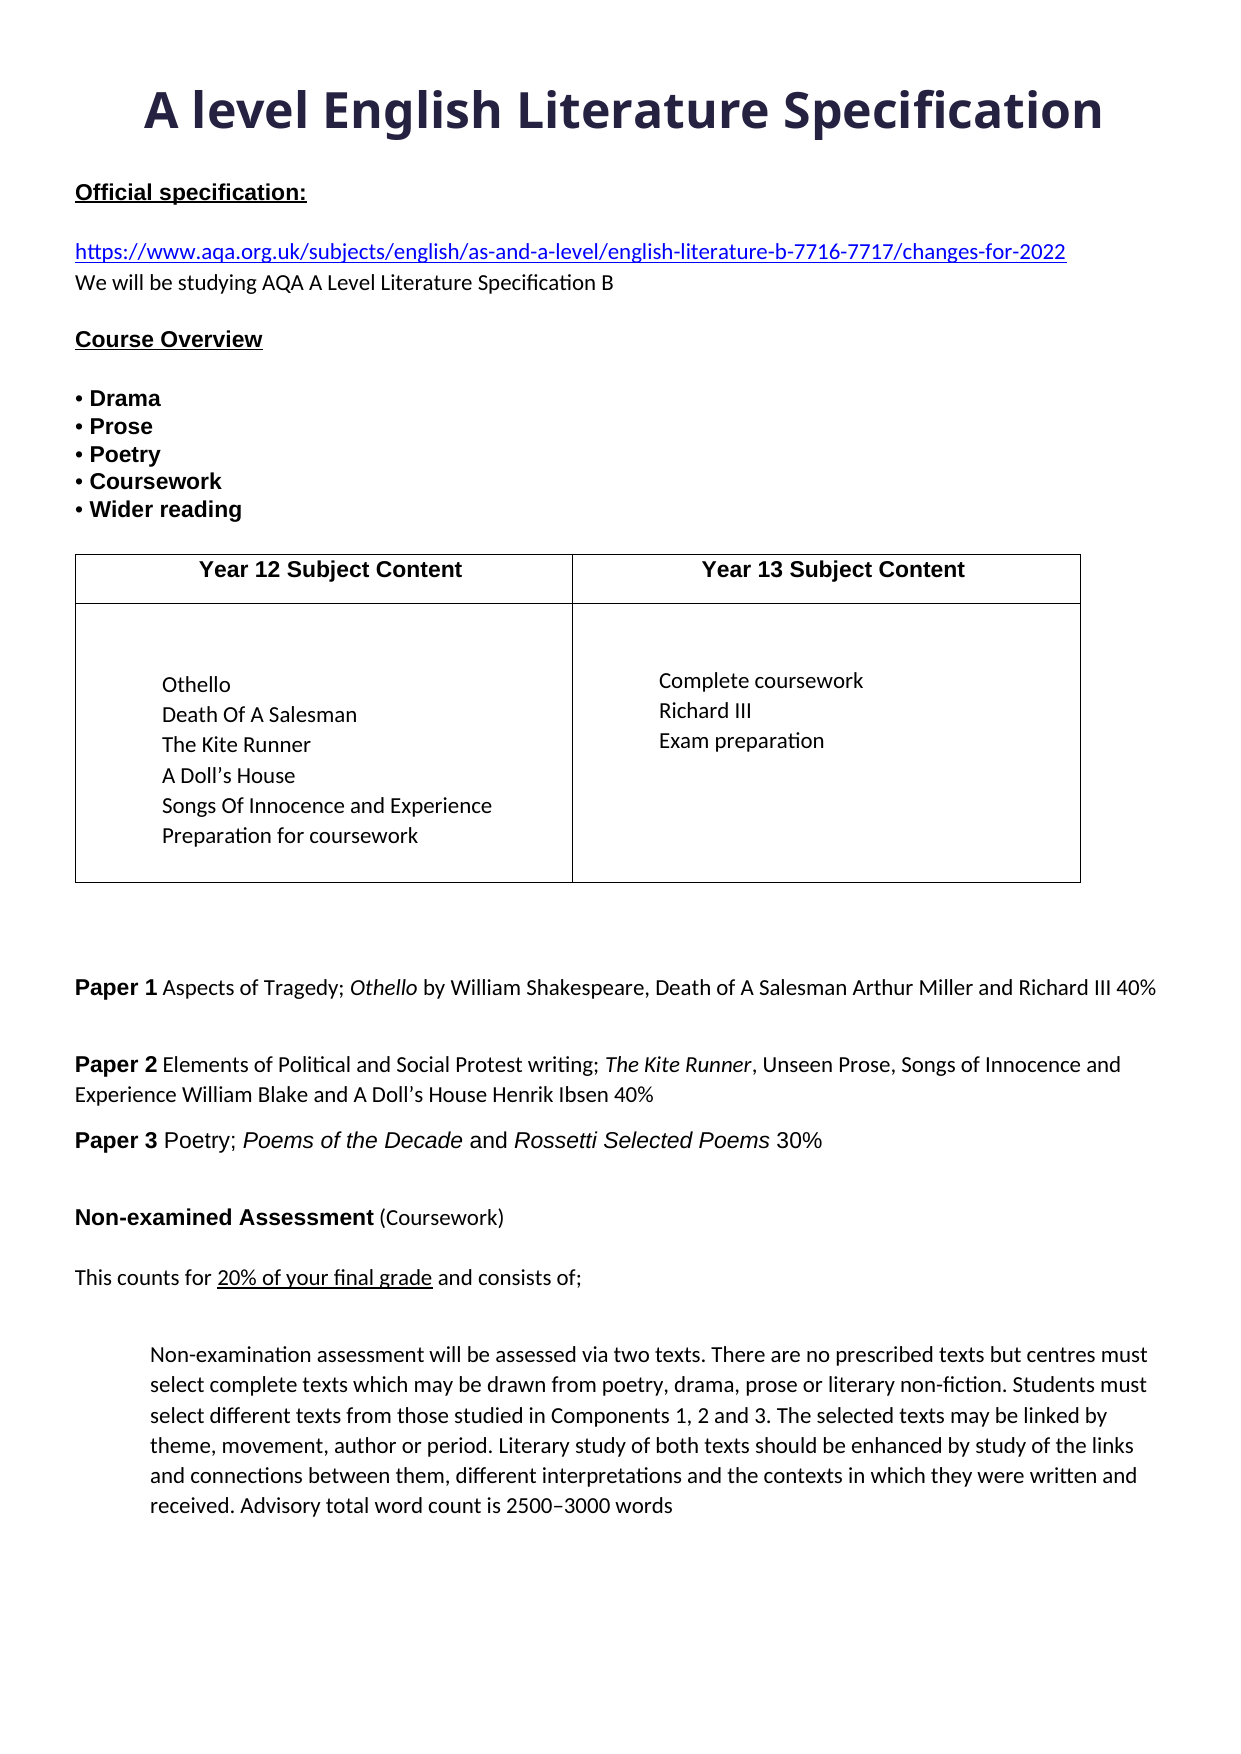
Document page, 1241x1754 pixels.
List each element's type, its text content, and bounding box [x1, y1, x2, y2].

table_cell Othello Death Of A Salesman The Kite Runner A Doll’s House Songs Of Innocence and Experience Preparation for coursework [161, 604, 572, 882]
text We will be studying AQA A Level Literature Specification B [75, 268, 1165, 296]
text Non-examination assessment will be assessed via two texts. There are no prescribed texts but centres must select complete texts which may be drawn from poetry, drama, prose or literary non-fiction. Students must select different texts from those studied in Components 1, 2 and 3. The selected texts may be linked by theme, movement, author or period. Literary study of both texts should be enhanced by study of the links and connections between them, different interpretations and the contexts in which they were written and received. Advisory total word count is 2500–3000 words [150, 1340, 1165, 1519]
table_header [573, 555, 658, 603]
text This counts for 20% of your final grade and consists of; [74, 1263, 1165, 1291]
text Course Overview [75, 326, 1165, 353]
table_header Year 13 Subject Content [659, 555, 1080, 603]
text Paper 3 Poetry; Poems of the Decade and Rossetti Selected Poems 30% [74, 1127, 1165, 1154]
subtitle A level English Literature Specification [83, 75, 1165, 143]
table_header Year 12 Subject Content [161, 555, 572, 603]
table_header [76, 555, 161, 603]
text https://www.aqa.org.uk/subjects/english/as-and-a-level/english-literature-b-7716-7717/changes-for-2022 [75, 237, 1165, 265]
text Non-examined Assessment (Coursework) [74, 1203, 1165, 1231]
text Official specification: [75, 179, 1165, 205]
text Paper 2 Elements of Political and Social Protest writing; The Kite Runner, Unseen Prose, Songs of Innocence and Experience William Blake and A Doll’s House Henrik Ibsen 40% [74, 1050, 1165, 1109]
list Wider reading [75, 496, 1165, 522]
table_cell [573, 604, 658, 882]
list Poetry [75, 441, 1165, 467]
list Prose [75, 413, 1165, 439]
text Paper 1 Aspects of Tragedy; Othello by William Shakespeare, Death of A Salesman Arthur Miller and Richard III 40% [74, 973, 1165, 1001]
table_cell Complete coursework Richard III Exam preparation [659, 604, 1080, 882]
list Drama [75, 385, 1165, 411]
table_cell [76, 604, 161, 882]
list Coursework [75, 468, 1165, 495]
